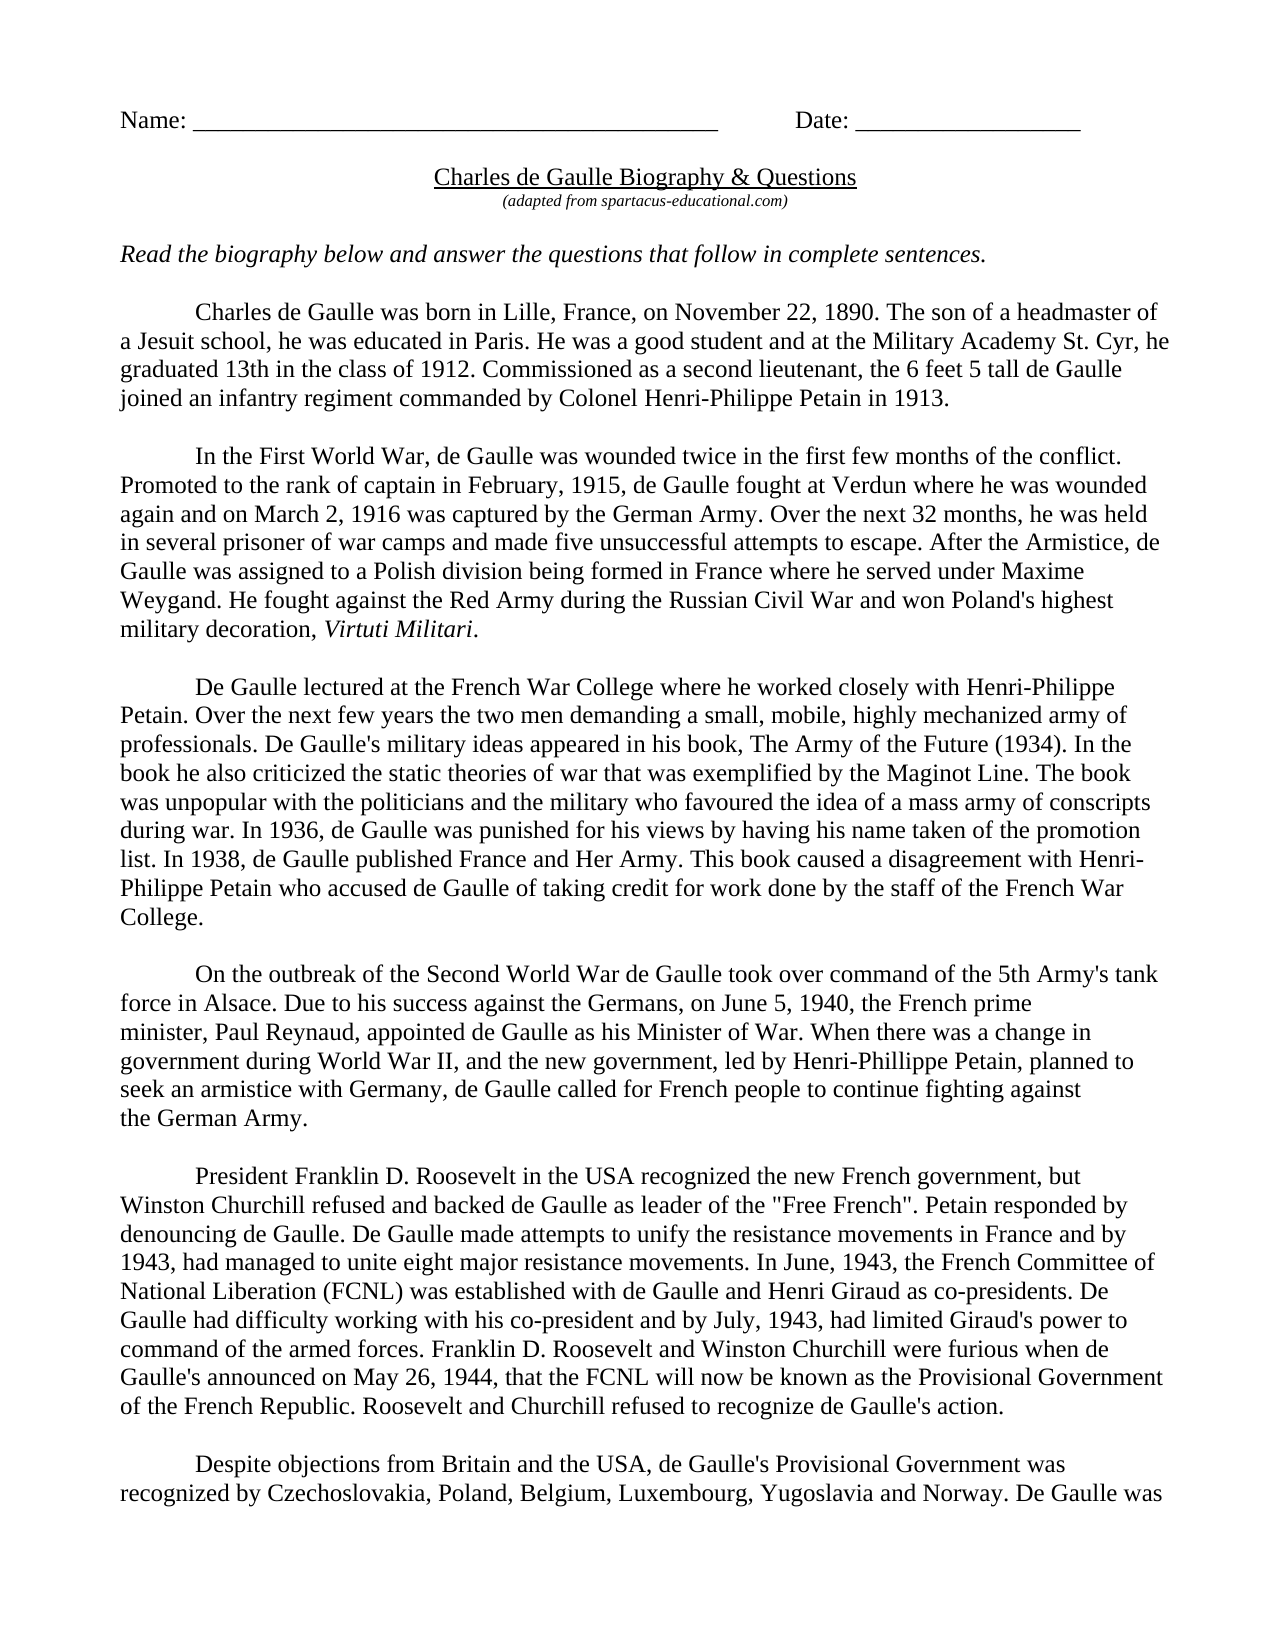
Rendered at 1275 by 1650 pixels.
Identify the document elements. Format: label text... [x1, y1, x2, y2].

text Name: __________________________________________ Date: __________________ [120, 105, 1170, 134]
text President Franklin D. Roosevelt in the USA recognized the new French government, but Winston Churchill refused and backed de Gaulle as leader of the "Free French". Petain responded by denouncing de Gaulle. De Gaulle made attempts to unify the resistance movements in France and by 1943, had managed to unite eight major resistance movements. In June, 1943, the French Committee of National Liberation (FCNL) was established with de Gaulle and Henri Giraud as co-presidents. De Gaulle had difficulty working with his co-president and by July, 1943, had limited Giraud's power to command of the armed forces. Franklin D. Roosevelt and Winston Churchill were furious when de Gaulle's announced on May 26, 1944, that the FCNL will now be known as the Provisional Government of the French Republic. Roosevelt and Churchill refused to recognize de Gaulle's action. [120, 1161, 1170, 1420]
text Charles de Gaulle was born in Lille, France, on November 22, 1890. The son of a headmaster of a Jesuit school, he was educated in Paris. He was a good student and at the Military Academy St. Cyr, he graduated 13th in the class of 1912. Commissioned as a second lieutenant, the 6 feet 5 tall de Gaulle joined an infantry regiment commanded by Colonel Henri-Philippe Petain in 1913. [120, 297, 1170, 412]
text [120, 1449, 1170, 1507]
text Read the biography below and answer the questions that follow in complete sentences. [120, 239, 1170, 268]
text De Gaulle lectured at the French War College where he worked closely with Henri-Philippe Petain. Over the next few years the two men demanding a small, mobile, highly mechanized army of professionals. De Gaulle's military ideas appeared in his book, The Army of the Future (1934). In the book he also criticized the static theories of war that was exemplified by the Maginot Line. The book was unpopular with the politicians and the military who favoured the idea of a mass army of conscripts during war. In 1936, de Gaulle was punished for his views by having his name taken of the promotion list. In 1938, de Gaulle published France and Her Army. This book caused a disagreement with Henri-Philippe Petain who accused de Gaulle of taking credit for work done by the staff of the French War College. [120, 672, 1170, 930]
text (adapted from spartacus-educational.com) [120, 191, 1170, 210]
text On the outbreak of the Second World War de Gaulle took over command of the 5th Army's tank force in Alsace. Due to his success against the Germans, on June 5, 1940, the French prime minister, Paul Reynaud, appointed de Gaulle as his Minister of War. When there was a change in government during World War II, and the new government, led by Henri-Phillippe Petain, planned to seek an armistice with Germany, de Gaulle called for French people to continue fighting against the German Army. [120, 959, 1170, 1132]
text In the First World War, de Gaulle was wounded twice in the first few months of the conflict. Promoted to the rank of captain in February, 1915, de Gaulle fought at Verdun where he was wounded again and on March 2, 1916 was captured by the German Army. Over the next 32 months, he was held in several prisoner of war camps and made five unsuccessful attempts to escape. After the Armistice, de Gaulle was assigned to a Polish division being formed in France where he served under Maxime Weygand. He fought against the Red Army during the Russian Civil War and won Poland's highest military decoration, Virtuti Militari. [120, 441, 1170, 642]
text Charles de Gaulle Biography & Questions [120, 162, 1170, 191]
